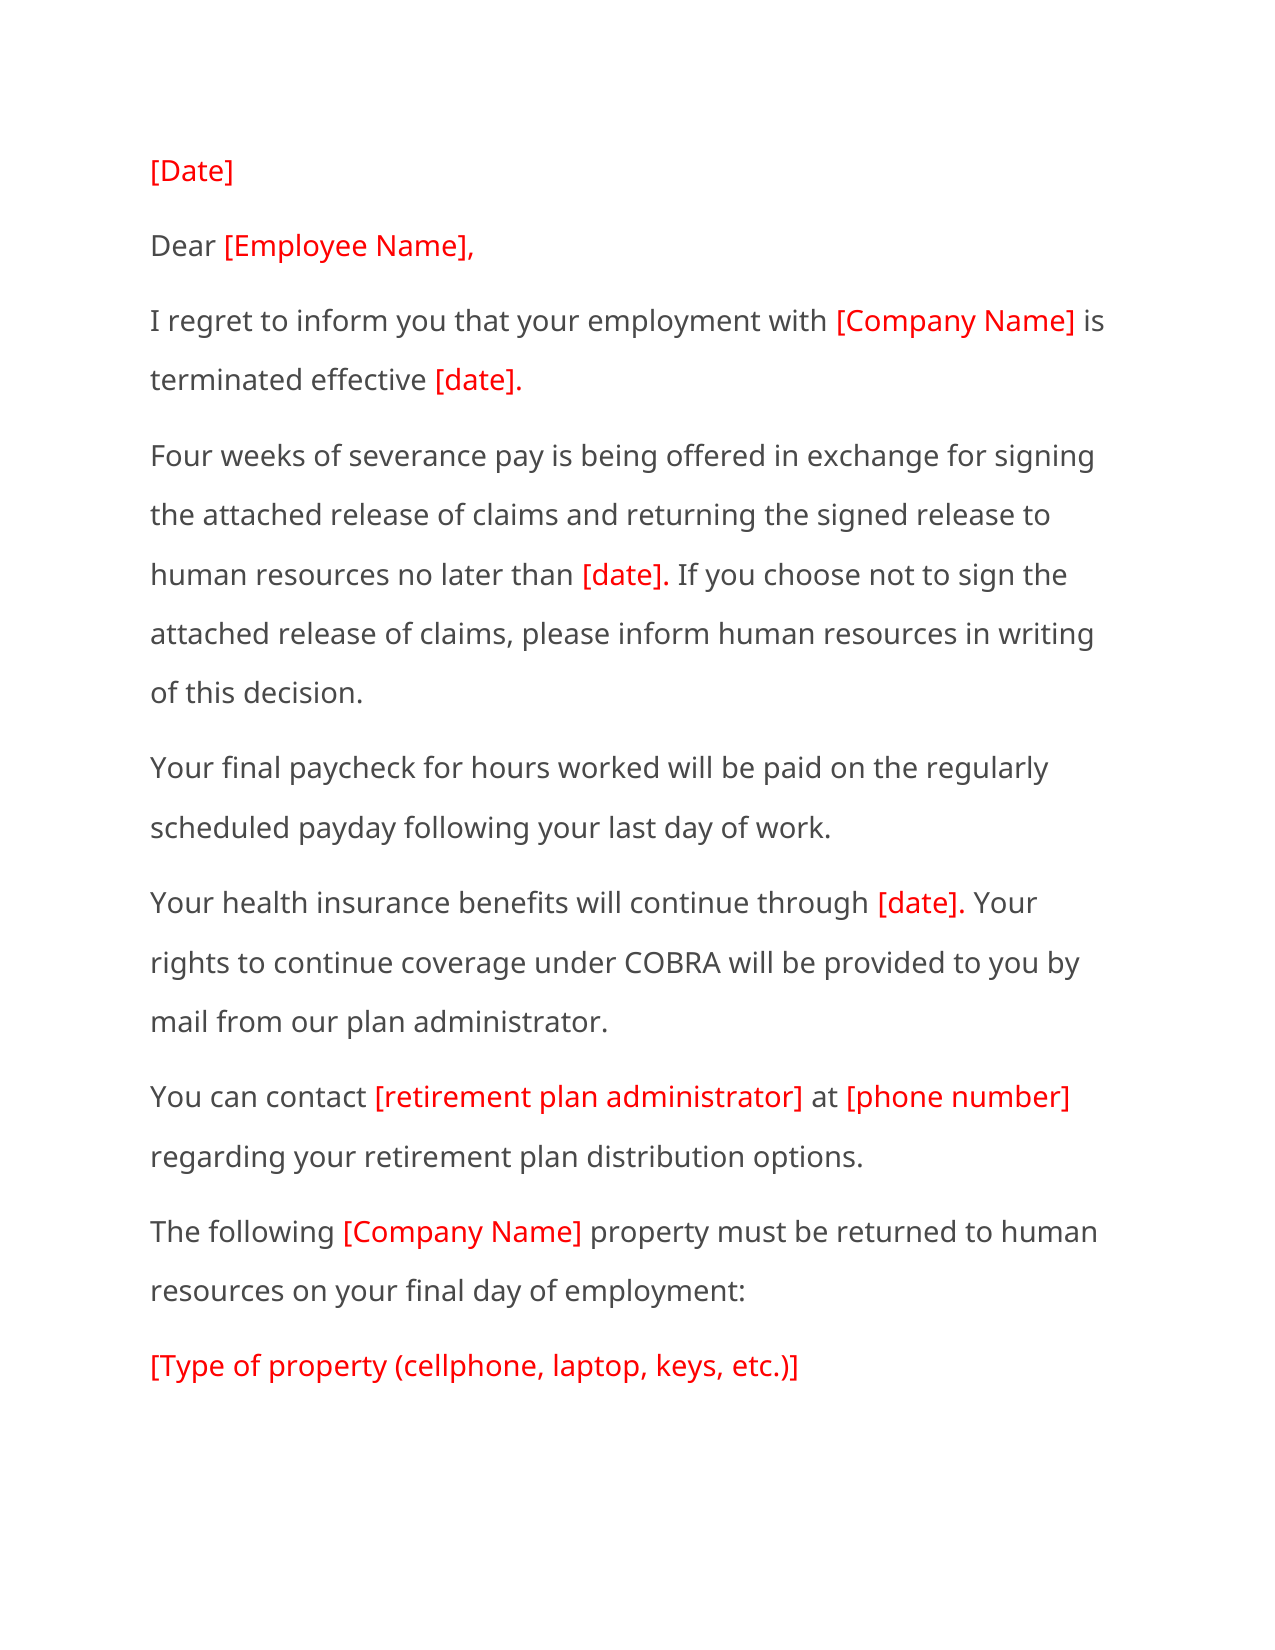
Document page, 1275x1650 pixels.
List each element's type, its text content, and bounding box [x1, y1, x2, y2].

text [Type of property (cellphone, laptop, keys, etc.)] [150, 1346, 1125, 1385]
text I regret to inform you that your employment with [Company Name] is terminated effective [date]. [150, 300, 1125, 399]
text You can contact [retirement plan administrator] at [phone number] regarding your retirement plan distribution options. [150, 1076, 1125, 1176]
text [Date] [150, 150, 1125, 190]
text Your health insurance benefits will continue through [date]. Your rights to continue coverage under COBRA will be provided to you by mail from our plan administrator. [150, 882, 1125, 1041]
text Your final paycheck for hours worked will be paid on the regularly scheduled payday following your last day of work. [150, 748, 1125, 847]
text The following [Company Name] property must be returned to human resources on your final day of employment: [150, 1211, 1125, 1310]
text Four weeks of severance pay is being offered in exchange for signing the attached release of claims and returning the signed release to human resources no later than [date]. If you choose not to sign the attached release of claims, please inform human resources in writing of this decision. [150, 435, 1125, 712]
text Dear [Employee Name], [150, 225, 1125, 265]
